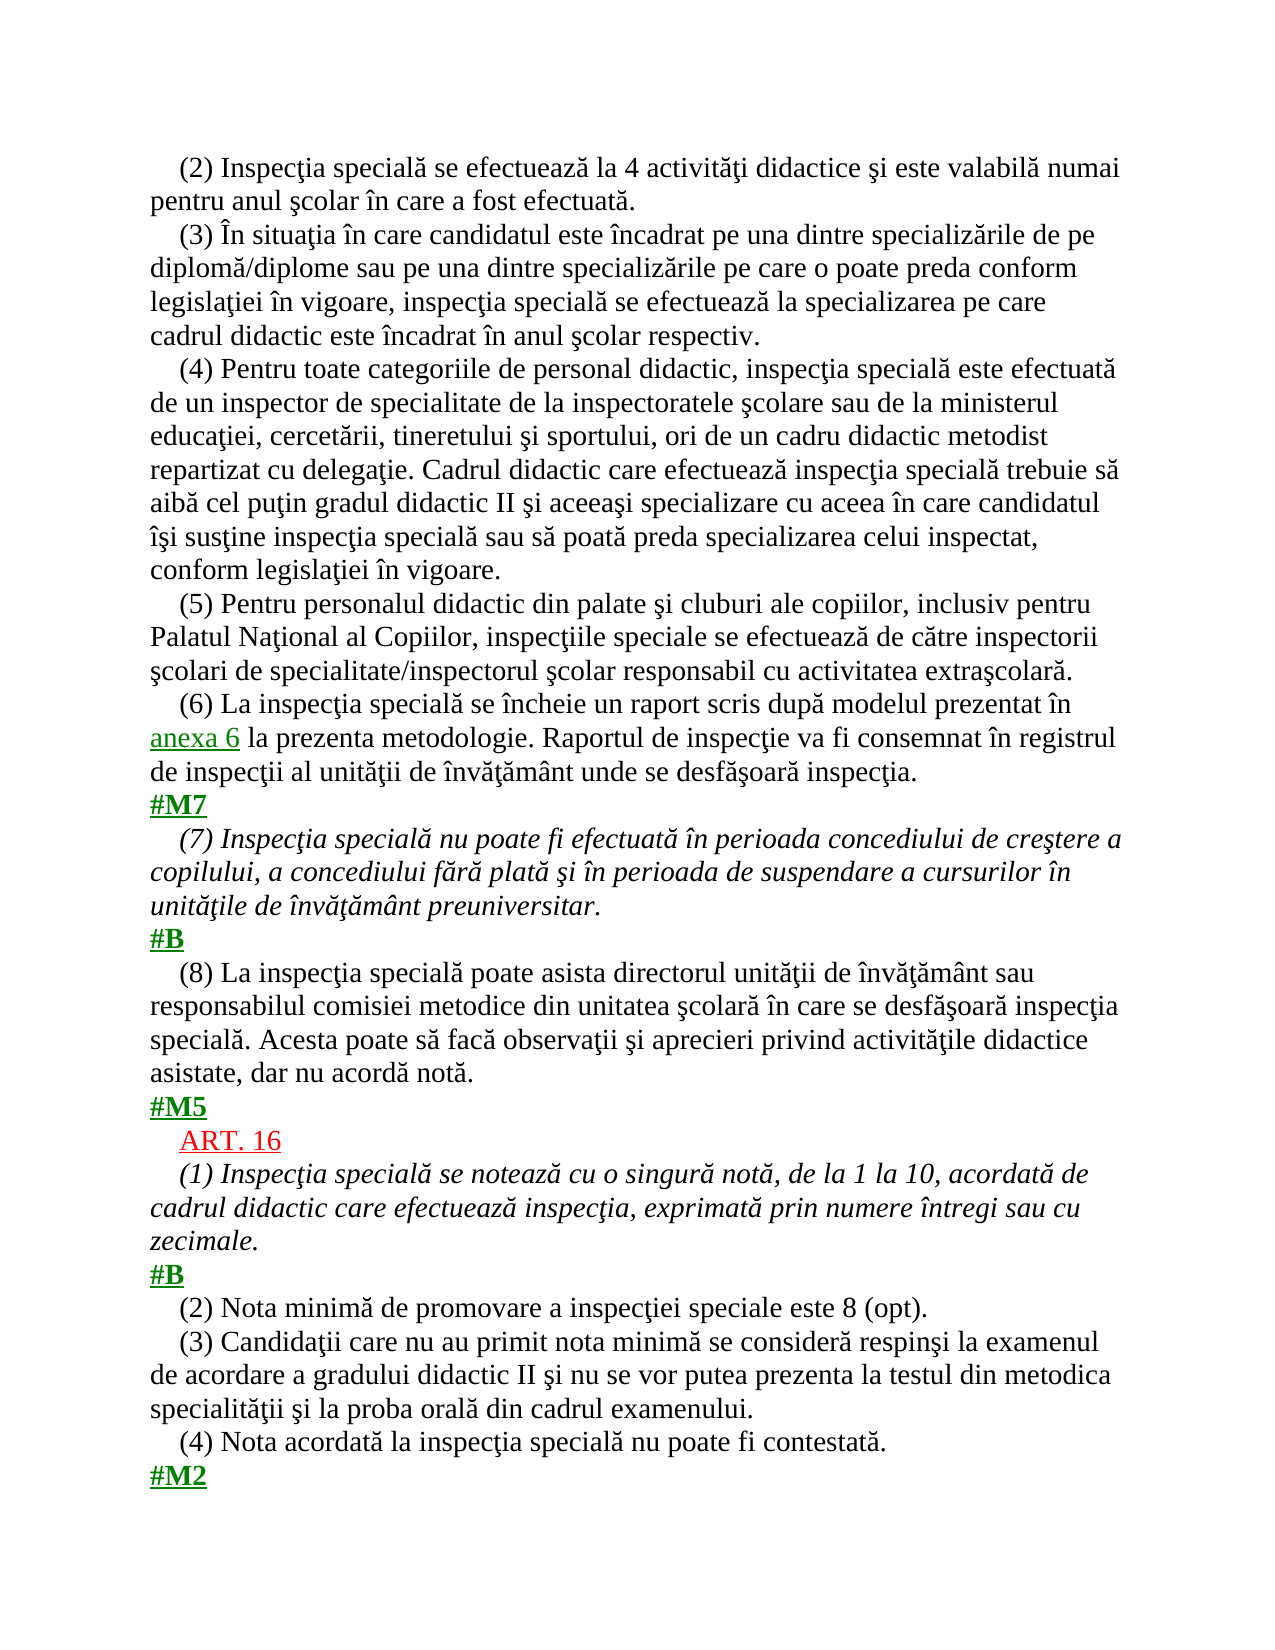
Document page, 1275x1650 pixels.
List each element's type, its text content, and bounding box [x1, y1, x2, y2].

text #M7 [150, 787, 1125, 821]
text (2) Nota minimă de promovare a inspecţiei speciale este 8 (opt). [150, 1290, 1125, 1324]
text #M2 [150, 1458, 1125, 1492]
text (6) La inspecţia specială se încheie un raport scris după modelul prezentat în anexa 6 la prezenta metodologie. Raportul de inspecţie va fi consemnat în registrul de inspecţii al unităţii de învăţământ unde se desfăşoară inspecţia. [150, 687, 1125, 787]
text (5) Pentru personalul didactic din palate şi cluburi ale copiilor, inclusiv pentru Palatul Naţional al Copiilor, inspecţiile speciale se efectuează de către inspectorii şcolari de specialitate/inspectorul şcolar responsabil cu activitatea extraşcolară. [150, 586, 1125, 687]
text (3) În situaţia în care candidatul este încadrat pe una dintre specializările de pe diplomă/diplome sau pe una dintre specializările pe care o poate preda conform legislaţiei în vigoare, inspecţia specială se efectuează la specializarea pe care cadrul didactic este încadrat în anul şcolar respectiv. [150, 217, 1125, 351]
text (4) Nota acordată la inspecţia specială nu poate fi contestată. [150, 1424, 1125, 1458]
text (4) Pentru toate categoriile de personal didactic, inspecţia specială este efectuată de un inspector de specialitate de la inspectoratele şcolare sau de la ministerul educaţiei, cercetării, tineretului şi sportului, ori de un cadru didactic metodist repartizat cu delegaţie. Cadrul didactic care efectuează inspecţia specială trebuie să aibă cel puţin gradul didactic II şi aceeaşi specializare cu aceea în care candidatul îşi susţine inspecţia specială sau să poată preda specializarea celui inspectat, conform legislaţiei în vigoare. [150, 351, 1125, 586]
text #B [150, 921, 1125, 955]
text (1) Inspecţia specială se notează cu o singură notă, de la 1 la 10, acordată de cadrul didactic care efectuează inspecţia, exprimată prin numere întregi sau cu zecimale. [150, 1156, 1125, 1257]
text (2) Inspecţia specială se efectuează la 4 activităţi didactice şi este valabilă numai pentru anul şcolar în care a fost efectuată. [150, 150, 1125, 217]
text #M5 [150, 1089, 1125, 1123]
text (8) La inspecţia specială poate asista directorul unităţii de învăţământ sau responsabilul comisiei metodice din unitatea şcolară în care se desfăşoară inspecţia specială. Acesta poate să facă observaţii şi aprecieri privind activităţile didactice asistate, dar nu acordă notă. [150, 955, 1125, 1089]
text ART. 16 [150, 1123, 1125, 1156]
text (7) Inspecţia specială nu poate fi efectuată în perioada concediului de creştere a copilului, a concediului fără plată şi în perioada de suspendare a cursurilor în unităţile de învăţământ preuniversitar. [150, 821, 1125, 921]
text #B [150, 1257, 1125, 1290]
text (3) Candidaţii care nu au primit nota minimă se consideră respinşi la examenul de acordare a gradului didactic II şi nu se vor putea prezenta la testul din metodica specialităţii şi la proba orală din cadrul examenului. [150, 1324, 1125, 1424]
